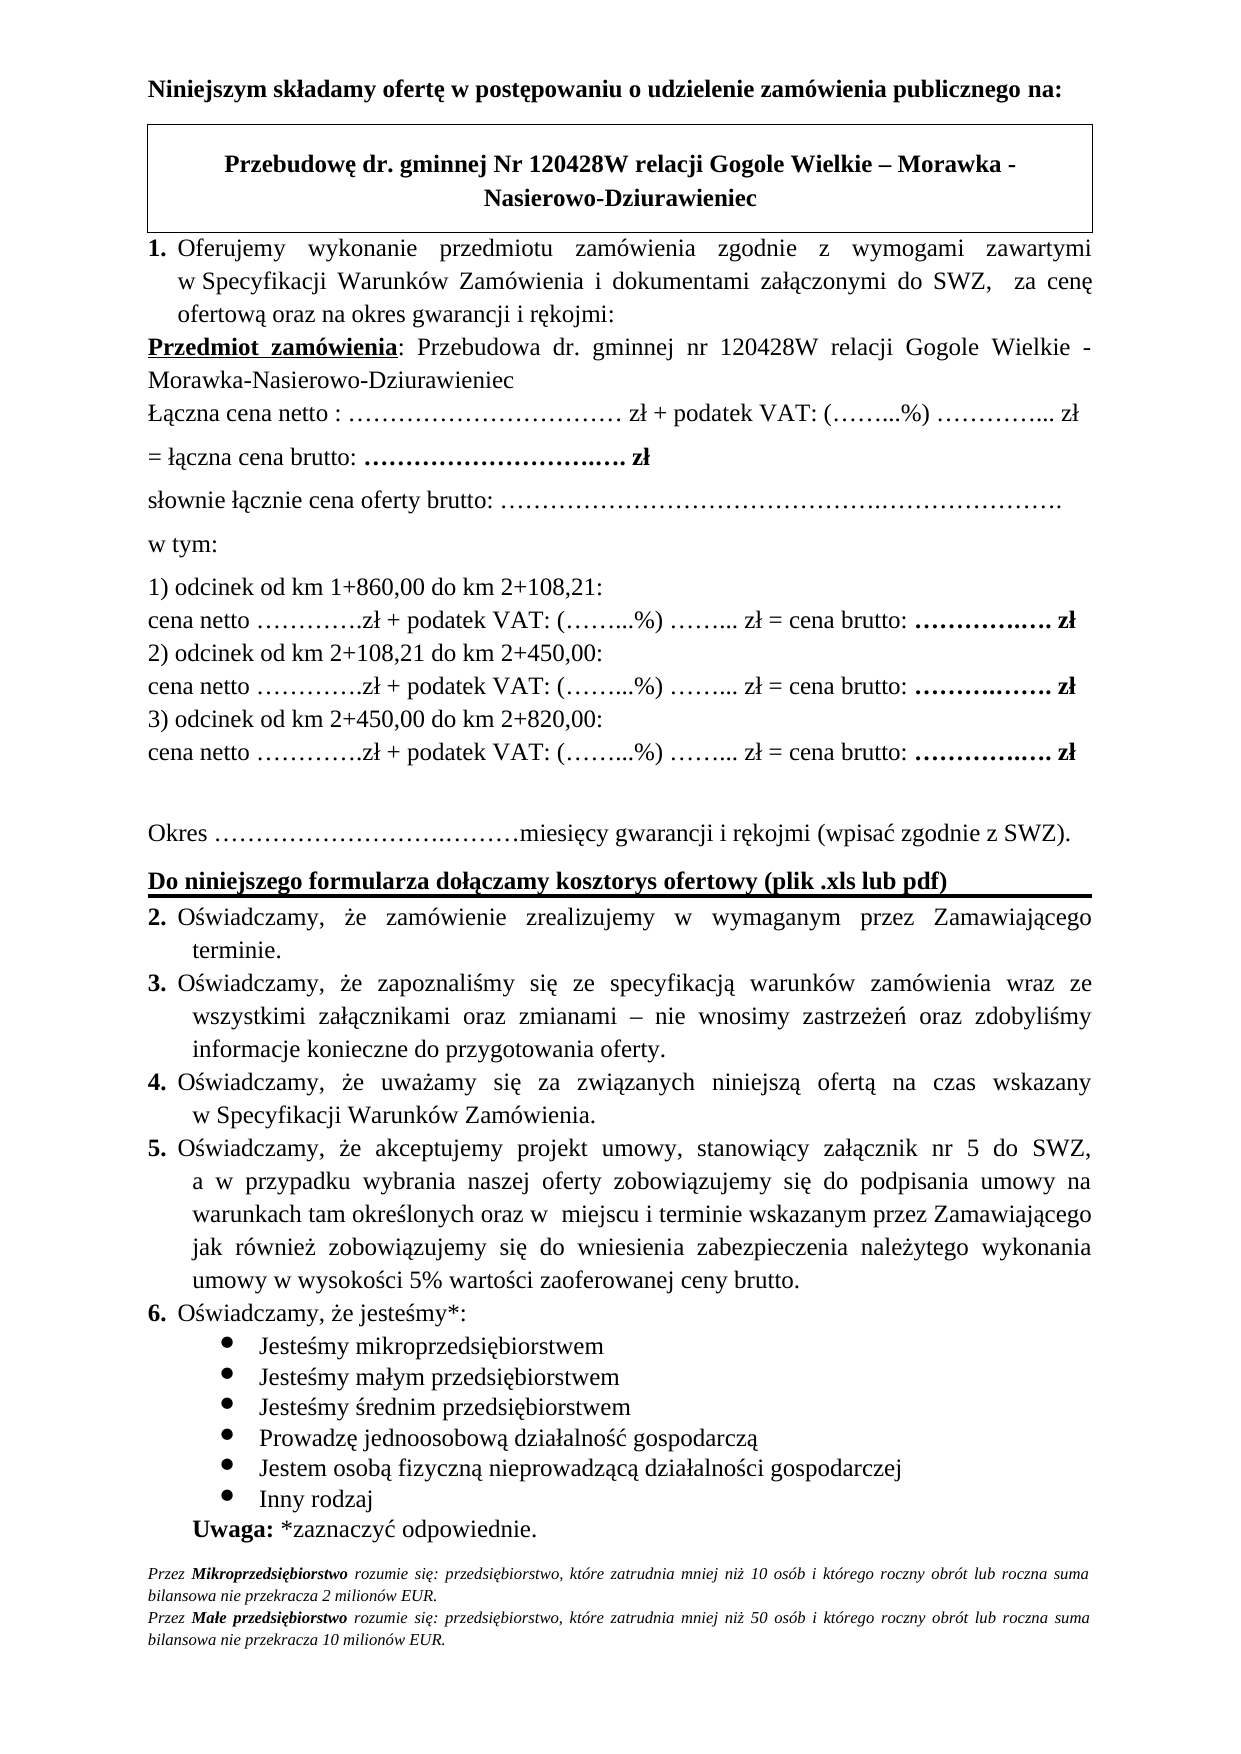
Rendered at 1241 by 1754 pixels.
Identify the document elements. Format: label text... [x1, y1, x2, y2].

text 3) odcinek od km 2+450,00 do km 2+820,00: [148, 704, 1092, 733]
list Oświadczamy, że uważamy się za związanych niniejszą ofertą na czas wskazany w Specyfikacji Warunków Zamówienia. [148, 1067, 1092, 1129]
text cena netto ………….zł + podatek VAT: (……...%) ……... zł = cena brutto: ……….……. zł [148, 671, 1092, 700]
text Przez Małe przedsiębiorstwo rozumie się: przedsiębiorstwo, które zatrudnia mniej niż 50 osób i którego roczny obrót lub roczna suma bilansowa nie przekracza 10 milionów EUR. [148, 1608, 1092, 1649]
text 1) odcinek od km 1+860,00 do km 2+108,21: [148, 572, 1092, 601]
text cena netto ………….zł + podatek VAT: (……...%) ……... zł = cena brutto: ………….…. zł [148, 737, 1092, 766]
list Oświadczamy, że zapoznaliśmy się ze specyfikacją warunków zamówienia wraz ze wszystkimi załącznikami oraz zmianami – nie wnosimy zastrzeżeń oraz zdobyliśmy informacje konieczne do przygotowania oferty. [148, 968, 1092, 1063]
text cena netto ………….zł + podatek VAT: (……...%) ……... zł = cena brutto: ………….…. zł [148, 605, 1092, 634]
text Do niniejszego formularza dołączamy kosztorys ofertowy (plik .xls lub pdf) [148, 866, 1092, 894]
text 2) odcinek od km 2+108,21 do km 2+450,00: [148, 638, 1092, 667]
text Okres ……………………….………miesięcy gwarancji i rękojmi (wpisać zgodnie z SWZ). [148, 818, 1092, 847]
text Uwaga: *zaznaczyć odpowiednie. [192, 1514, 1092, 1543]
text Łączna cena netto : …………………………… zł + podatek VAT: (……...%) …………... zł [148, 398, 1092, 427]
text = łączna cena brutto: ……………………….…. zł [148, 442, 1092, 470]
table_header Przebudowę dr. gminnej Nr 120428W relacji Gogole Wielkie – Morawka - Nasierowo-Dziurawieniec [148, 125, 1092, 232]
text Niniejszym składamy ofertę w postępowaniu o udzielenie zamówienia publicznego na: [148, 74, 1092, 103]
list Jesteśmy średnim przedsiębiorstwem [221, 1392, 1092, 1423]
text Przez Mikroprzedsiębiorstwo rozumie się: przedsiębiorstwo, które zatrudnia mniej niż 10 osób i którego roczny obrót lub roczna suma bilansowa nie przekracza 2 milionów EUR. [148, 1564, 1092, 1605]
text słownie łącznie cena oferty brutto: ……………………………………….…………………. [148, 485, 1092, 514]
list Prowadzę jednoosobową działalność gospodarczą [221, 1423, 1092, 1453]
list Jestem osobą fizyczną nieprowadzącą działalności gospodarczej [221, 1453, 1092, 1484]
list Jesteśmy mikroprzedsiębiorstwem [221, 1331, 1092, 1362]
list Jesteśmy małym przedsiębiorstwem [221, 1362, 1092, 1392]
list Oświadczamy, że akceptujemy projekt umowy, stanowiący załącznik nr 5 do SWZ, a w przypadku wybrania naszej oferty zobowiązujemy się do podpisania umowy na warunkach tam określonych oraz w miejscu i terminie wskazanym przez Zamawiającego jak również zobowiązujemy się do wniesienia zabezpieczenia należytego wykonania umowy w wysokości 5% wartości zaoferowanej ceny brutto. [148, 1133, 1092, 1294]
list Oświadczamy, że zamówienie zrealizujemy w wymaganym przez Zamawiającego terminie. [148, 902, 1092, 964]
list Inny rodzaj [221, 1484, 1092, 1514]
list Oświadczamy, że jesteśmy*: [148, 1298, 1092, 1327]
text w tym: [148, 529, 1092, 557]
list Oferujemy wykonanie przedmiotu zamówienia zgodnie z wymogami zawartymi w Specyfikacji Warunków Zamówienia i dokumentami załączonymi do SWZ, za cenę ofertową oraz na okres gwarancji i rękojmi: [148, 233, 1092, 328]
text Przedmiot zamówienia: Przebudowa dr. gminnej nr 120428W relacji Gogole Wielkie - Morawka-Nasierowo-Dziurawieniec [148, 332, 1092, 394]
